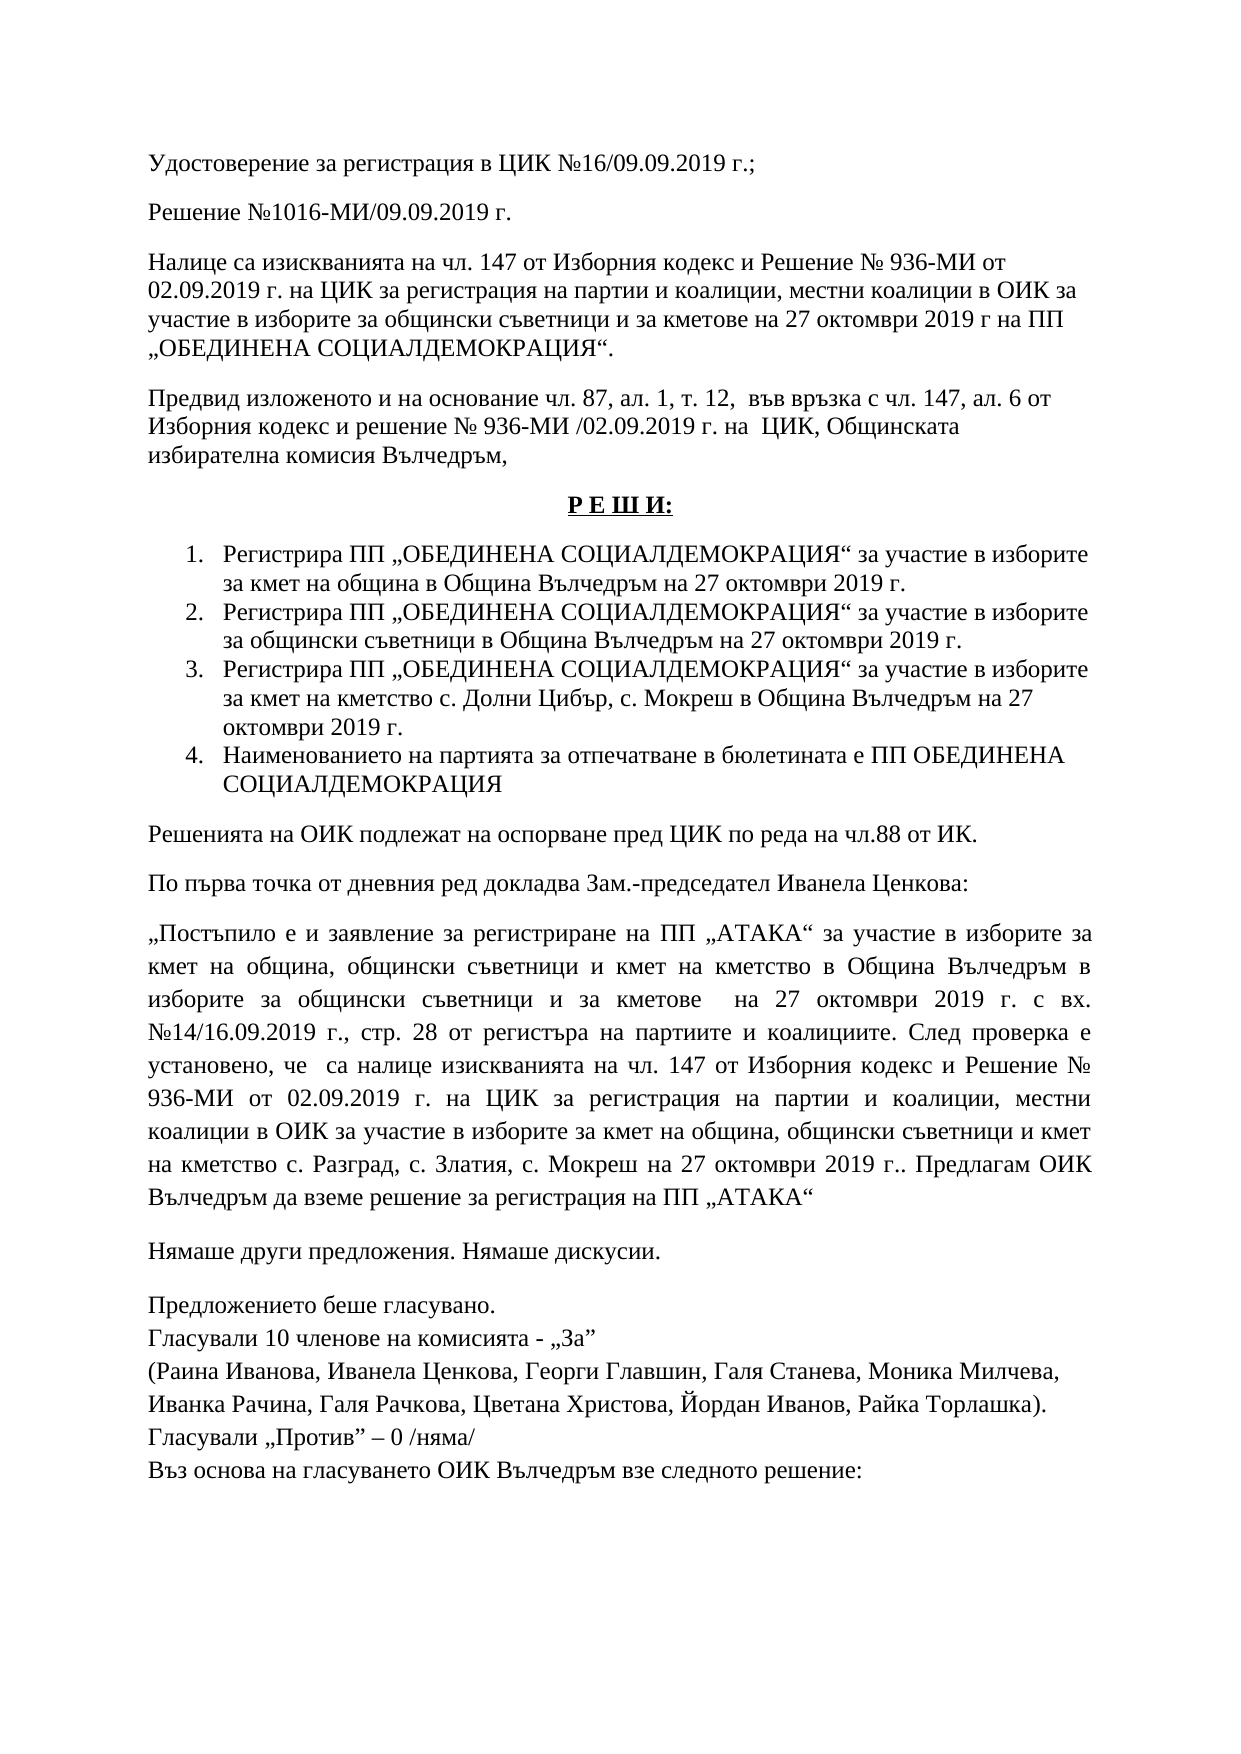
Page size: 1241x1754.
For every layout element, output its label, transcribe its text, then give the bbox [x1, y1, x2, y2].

text Решение №1016-МИ/09.09.2019 г. [148, 197, 1093, 226]
text Нямаше други предложения. Нямаше дискусии. [148, 1236, 1093, 1265]
list Регистрира ПП „ОБЕДИНЕНА СОЦИАЛДЕМОКРАЦИЯ“ за участие в изборите за кмет на кметство с. Долни Цибър, с. Мокреш в Община Вълчедръм на 27 октомври 2019 г. [185, 654, 1093, 741]
list Наименованието на партията за отпечатване в бюлетината е ПП ОБЕДИНЕНА СОЦИАЛДЕМОКРАЦИЯ [185, 741, 1093, 798]
list Регистрира ПП „ОБЕДИНЕНА СОЦИАЛДЕМОКРАЦИЯ“ за участие в изборите за общински съветници в Община Вълчедръм на 27 октомври 2019 г. [185, 597, 1093, 654]
text Предвид изложеното и на основание чл. 87, ал. 1, т. 12, във връзка с чл. 147, ал. 6 от Изборния кодекс и решение № 936-МИ /02.09.2019 г. на ЦИК, Общинската избирателна комисия Вълчедръм, [148, 383, 1093, 469]
list Регистрира ПП „ОБЕДИНЕНА СОЦИАЛДЕМОКРАЦИЯ“ за участие в изборите за кмет на община в Община Вълчедръм на 27 октомври 2019 г. [185, 539, 1093, 597]
text Налице са изискванията на чл. 147 от Изборния кодекс и Решение № 936-МИ от 02.09.2019 г. на ЦИК за регистрация на партии и коалиции, местни коалиции в ОИК за участие в изборите за общински съветници и за кметове на 27 октомври 2019 г на ПП „ОБЕДИНЕНА СОЦИАЛДЕМОКРАЦИЯ“. [148, 247, 1093, 362]
text Решенията на ОИК подлежат на оспорване пред ЦИК по реда на чл.88 от ИК. [148, 819, 1093, 848]
text Удостоверение за регистрация в ЦИК №16/09.09.2019 г.; [148, 148, 1093, 176]
text Р Е Ш И: [148, 490, 1093, 518]
text Предложението беше гласувано. Гласували 10 членове на комисията - „За” (Раина Иванова, Иванела Ценкова, Георги Главшин, Галя Станева, Моника Милчева, Иванка Рачина, Галя Рачкова, Цветана Христова, Йордан Иванов, Райка Торлашка). Гласували „Против” – 0 /няма/ Въз основа на гласуването ОИК Вълчедръм взе следното решение: [148, 1290, 1093, 1484]
text По първа точка от дневния ред докладва Зам.-председател Иванела Ценкова: [148, 868, 1093, 897]
text „Постъпило е и заявление за регистриране на ПП „АТАКА“ за участие в изборите за кмет на община, общински съветници и кмет на кметство в Община Вълчедръм в изборите за общински съветници и за кметове на 27 октомври 2019 г. с вх. №14/16.09.2019 г., стр. 28 от регистъра на партиите и коалициите. След проверка е установено, че са налице изискванията на чл. 147 от Изборния кодекс и Решение № 936-МИ от 02.09.2019 г. на ЦИК за регистрация на партии и коалиции, местни коалиции в ОИК за участие в изборите за кмет на община, общински съветници и кмет на кметство с. Разград, с. Златия, с. Мокреш на 27 октомври 2019 г.. Предлагам ОИК Вълчедръм да вземе решение за регистрация на ПП „АТАКА“ [148, 918, 1093, 1211]
